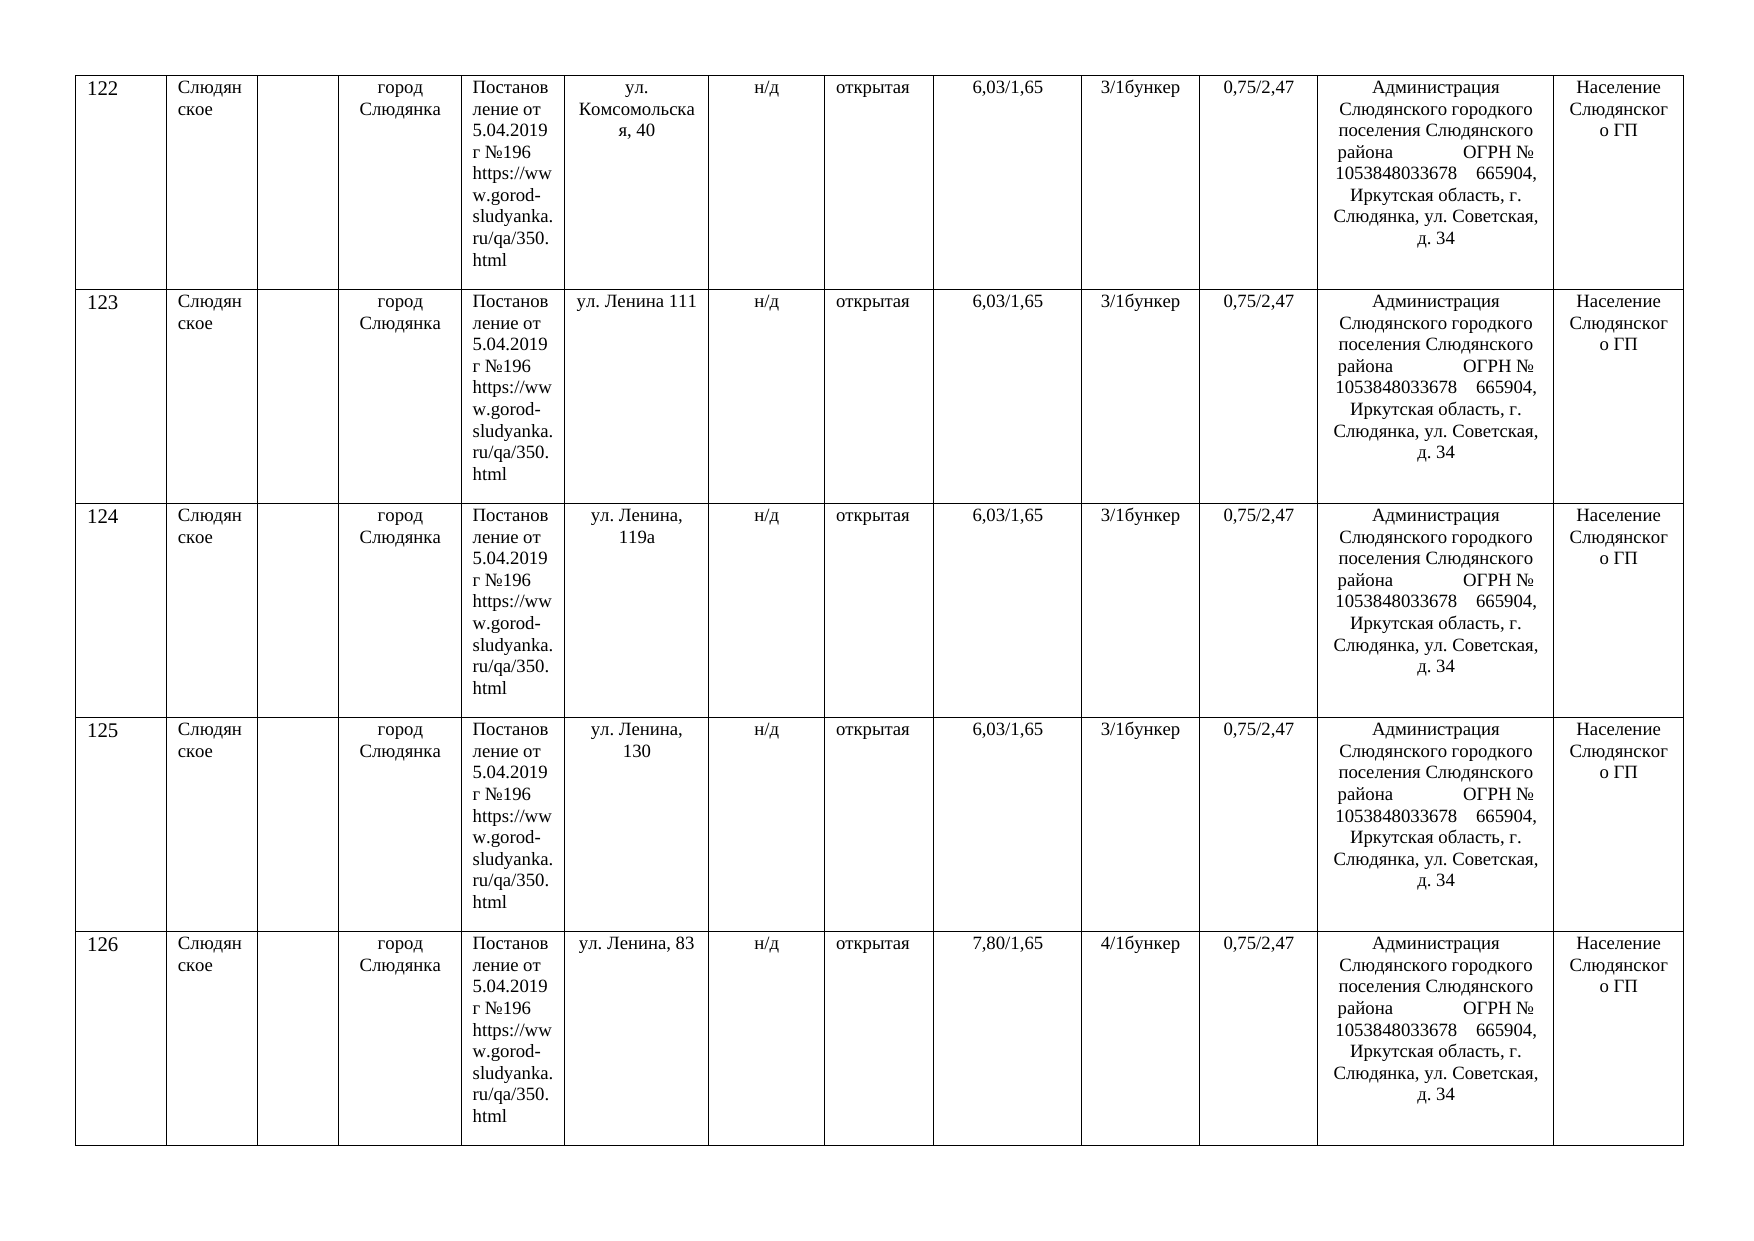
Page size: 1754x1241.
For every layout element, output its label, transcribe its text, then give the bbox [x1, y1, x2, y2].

table_cell Слюдянское [167, 932, 257, 1145]
table_cell ул. Ленина 111 [565, 290, 708, 503]
table_cell 0,75/2,47 [1200, 504, 1317, 717]
table_cell Постановление от 5.04.2019г №196 https://www.gorod-sludyanka.ru/qa/350.html [462, 504, 564, 717]
table_cell город Слюдянка [339, 290, 461, 503]
table_cell открытая [825, 76, 933, 289]
table_cell ул. Ленина, 130 [565, 718, 708, 931]
table_cell Слюдянское [167, 718, 257, 931]
table_cell Население Слюдянского ГП [1554, 504, 1683, 717]
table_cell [1554, 76, 1683, 289]
table_cell н/д [709, 76, 824, 289]
table_cell [258, 76, 338, 289]
table_cell открытая [825, 718, 933, 931]
table_cell н/д [709, 932, 824, 1145]
table_cell 0,75/2,47 [1200, 76, 1317, 289]
table_cell город Слюдянка [339, 504, 461, 717]
table_cell 0,75/2,47 [1200, 290, 1317, 503]
table_cell 3/1бункер [1082, 718, 1199, 931]
table_cell Население Слюдянского ГП [1554, 290, 1683, 503]
table_cell Постановление от 5.04.2019г №196 https://www.gorod-sludyanka.ru/qa/350.html [462, 718, 564, 931]
table_cell 126 [76, 932, 166, 1145]
table_cell 123 [76, 290, 166, 503]
table_cell 6,03/1,65 [934, 504, 1081, 717]
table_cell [1554, 932, 1683, 1145]
table_cell 3/1бункер [1082, 504, 1199, 717]
table_cell город Слюдянка [339, 76, 461, 289]
table_cell 0,75/2,47 [1200, 932, 1317, 1145]
table_cell Слюдянское [167, 76, 257, 289]
table_cell Постановление от 5.04.2019г №196 https://www.gorod-sludyanka.ru/qa/350.html [462, 290, 564, 503]
table_cell открытая [825, 932, 933, 1145]
table_cell н/д [709, 290, 824, 503]
table_cell 6,03/1,65 [934, 718, 1081, 931]
table_cell Слюдянское [167, 504, 257, 717]
table_cell [258, 290, 338, 503]
table_cell [258, 932, 338, 1145]
table_cell 124 [76, 504, 166, 717]
table_cell 6,03/1,65 [934, 290, 1081, 503]
table_cell [258, 718, 338, 931]
table_cell открытая [825, 290, 933, 503]
table_cell 122 [76, 76, 166, 289]
table_cell ул. Ленина, 83 [565, 932, 708, 1145]
table_cell 6,03/1,65 [934, 76, 1081, 289]
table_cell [1318, 932, 1553, 1145]
table_cell Население Слюдянского ГП [1554, 718, 1683, 931]
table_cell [462, 932, 564, 1145]
table_cell 0,75/2,47 [1200, 718, 1317, 931]
table_cell ул. Ленина, 119а [565, 504, 708, 717]
table_cell 4/1бункер [1082, 932, 1199, 1145]
table_cell 7,80/1,65 [934, 932, 1081, 1145]
table_cell [258, 504, 338, 717]
table_cell н/д [709, 504, 824, 717]
table_cell ул. Комсомольская, 40 [565, 76, 708, 289]
table_cell город Слюдянка [339, 932, 461, 1145]
table_cell город Слюдянка [339, 718, 461, 931]
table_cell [462, 76, 564, 289]
table_cell 3/1бункер [1082, 76, 1199, 289]
table_cell 125 [76, 718, 166, 931]
table_cell н/д [709, 718, 824, 931]
table_cell 3/1бункер [1082, 290, 1199, 503]
table_cell открытая [825, 504, 933, 717]
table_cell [1318, 76, 1553, 289]
table_cell Слюдянское [167, 290, 257, 503]
